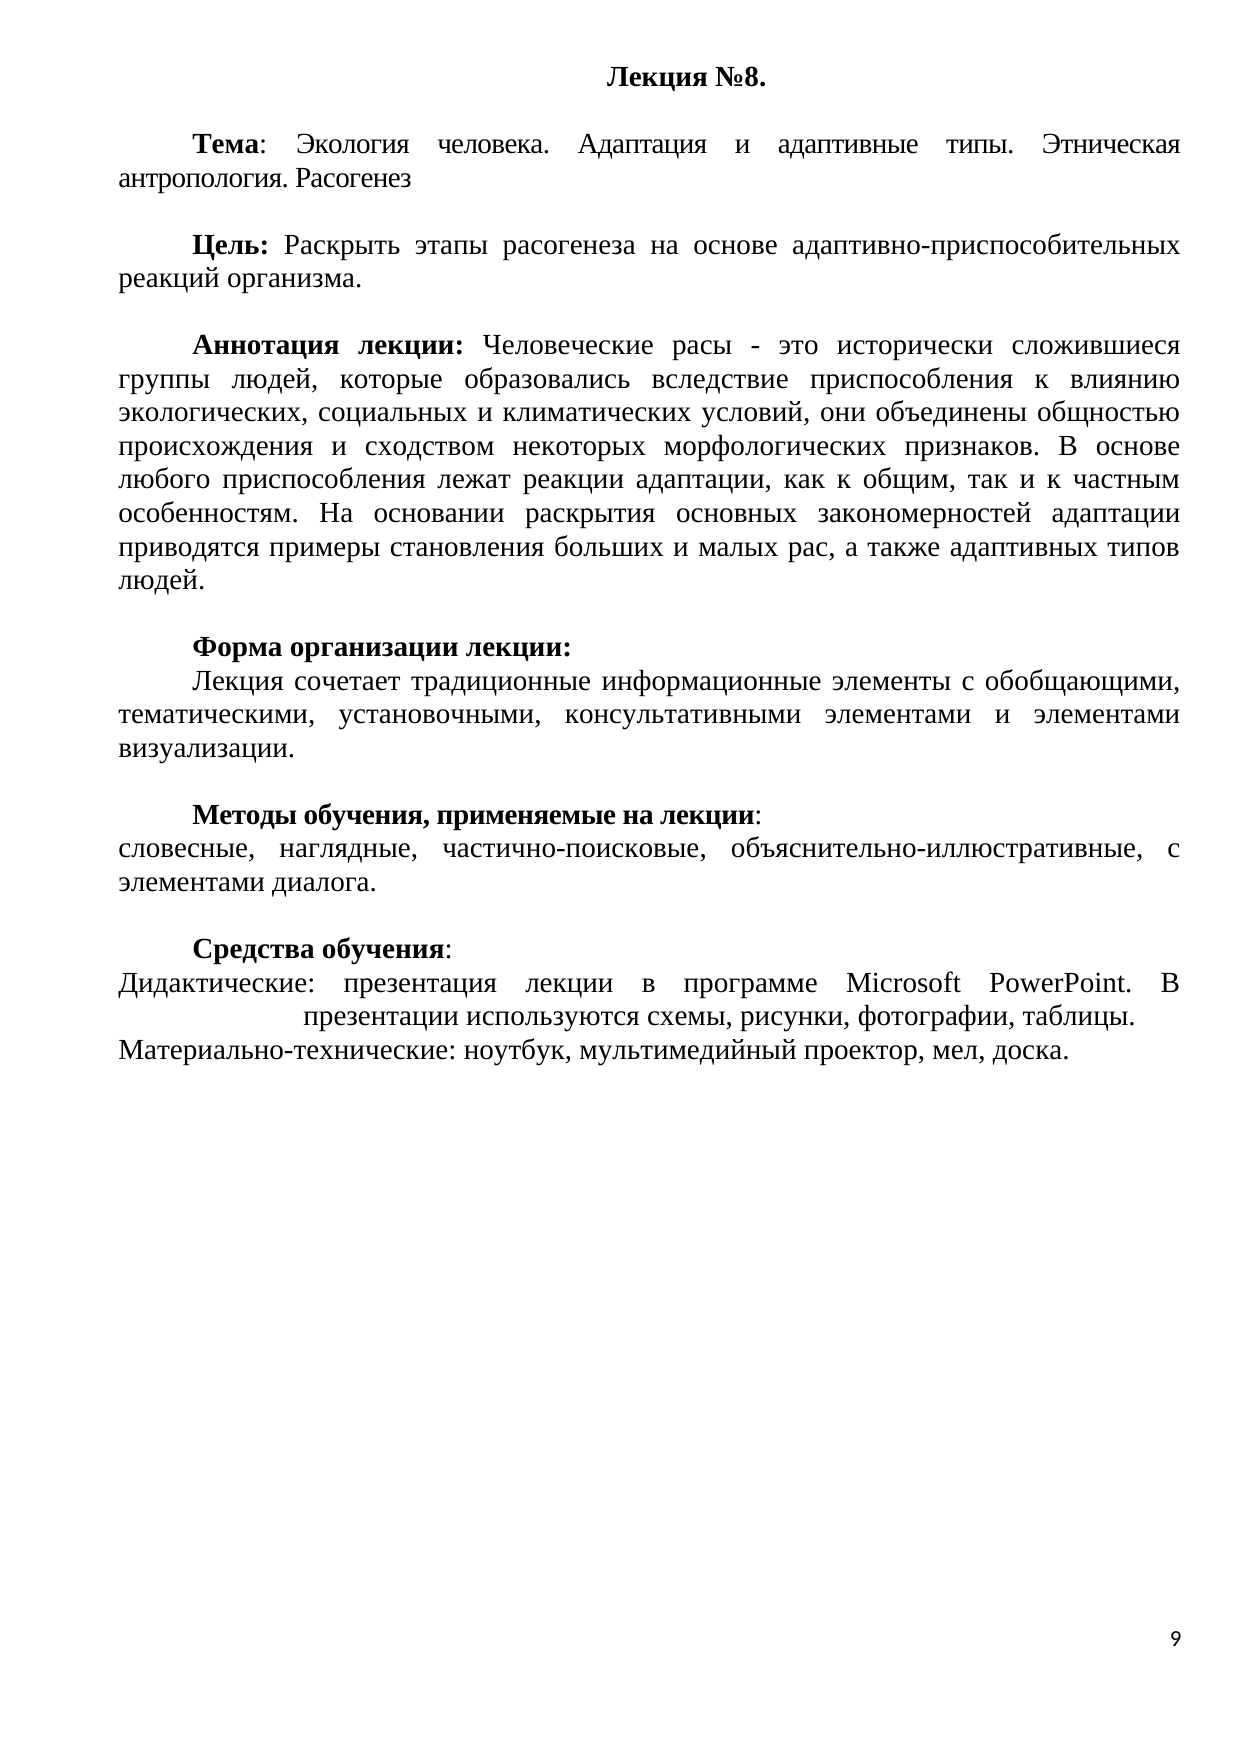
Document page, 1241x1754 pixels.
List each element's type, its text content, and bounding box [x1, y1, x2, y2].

text Дидактические: презентация лекции в программе Microsoft PowerPoint. В презентации используются схемы, рисунки, фотографии, таблицы. [118, 965, 1181, 1032]
text Цель: Раскрыть этапы расогенеза на основе адаптивно-приспособительных реакций организма. [118, 227, 1181, 294]
text Аннотация лекции: Человеческие расы - это исторически сложившиеся группы людей, которые образовались вследствие приспособления к влиянию экологических, социальных и климатических условий, они объединены общностью происхождения и сходством некоторых морфологических признаков. В основе любого приспособления лежат реакции адаптации, как к общим, так и к частным особенностям. На основании раскрытия основных закономерностей адаптации приводятся примеры становления больших и малых рас, а также адаптивных типов людей. [118, 327, 1181, 596]
text словесные, наглядные, частично-поисковые, объяснительно-иллюстративные, с элементами диалога. [118, 831, 1181, 898]
text Материально-технические: ноутбук, мультимедийный проектор, мел, доска. [118, 1032, 1181, 1065]
text Лекция сочетает традиционные информационные элементы с обобщающими, тематическими, установочными, консультативными элементами и элементами визуализации. [118, 663, 1181, 763]
text Форма организации лекции: [118, 629, 1181, 663]
text Лекция №8. [118, 59, 1181, 93]
text Методы обучения, применяемые на лекции: [118, 797, 1181, 831]
text Тема: Экология человека. Адаптация и адаптивные типы. Этническая антропология. Расогенез [118, 126, 1181, 193]
text Средства обучения: [118, 931, 1181, 965]
